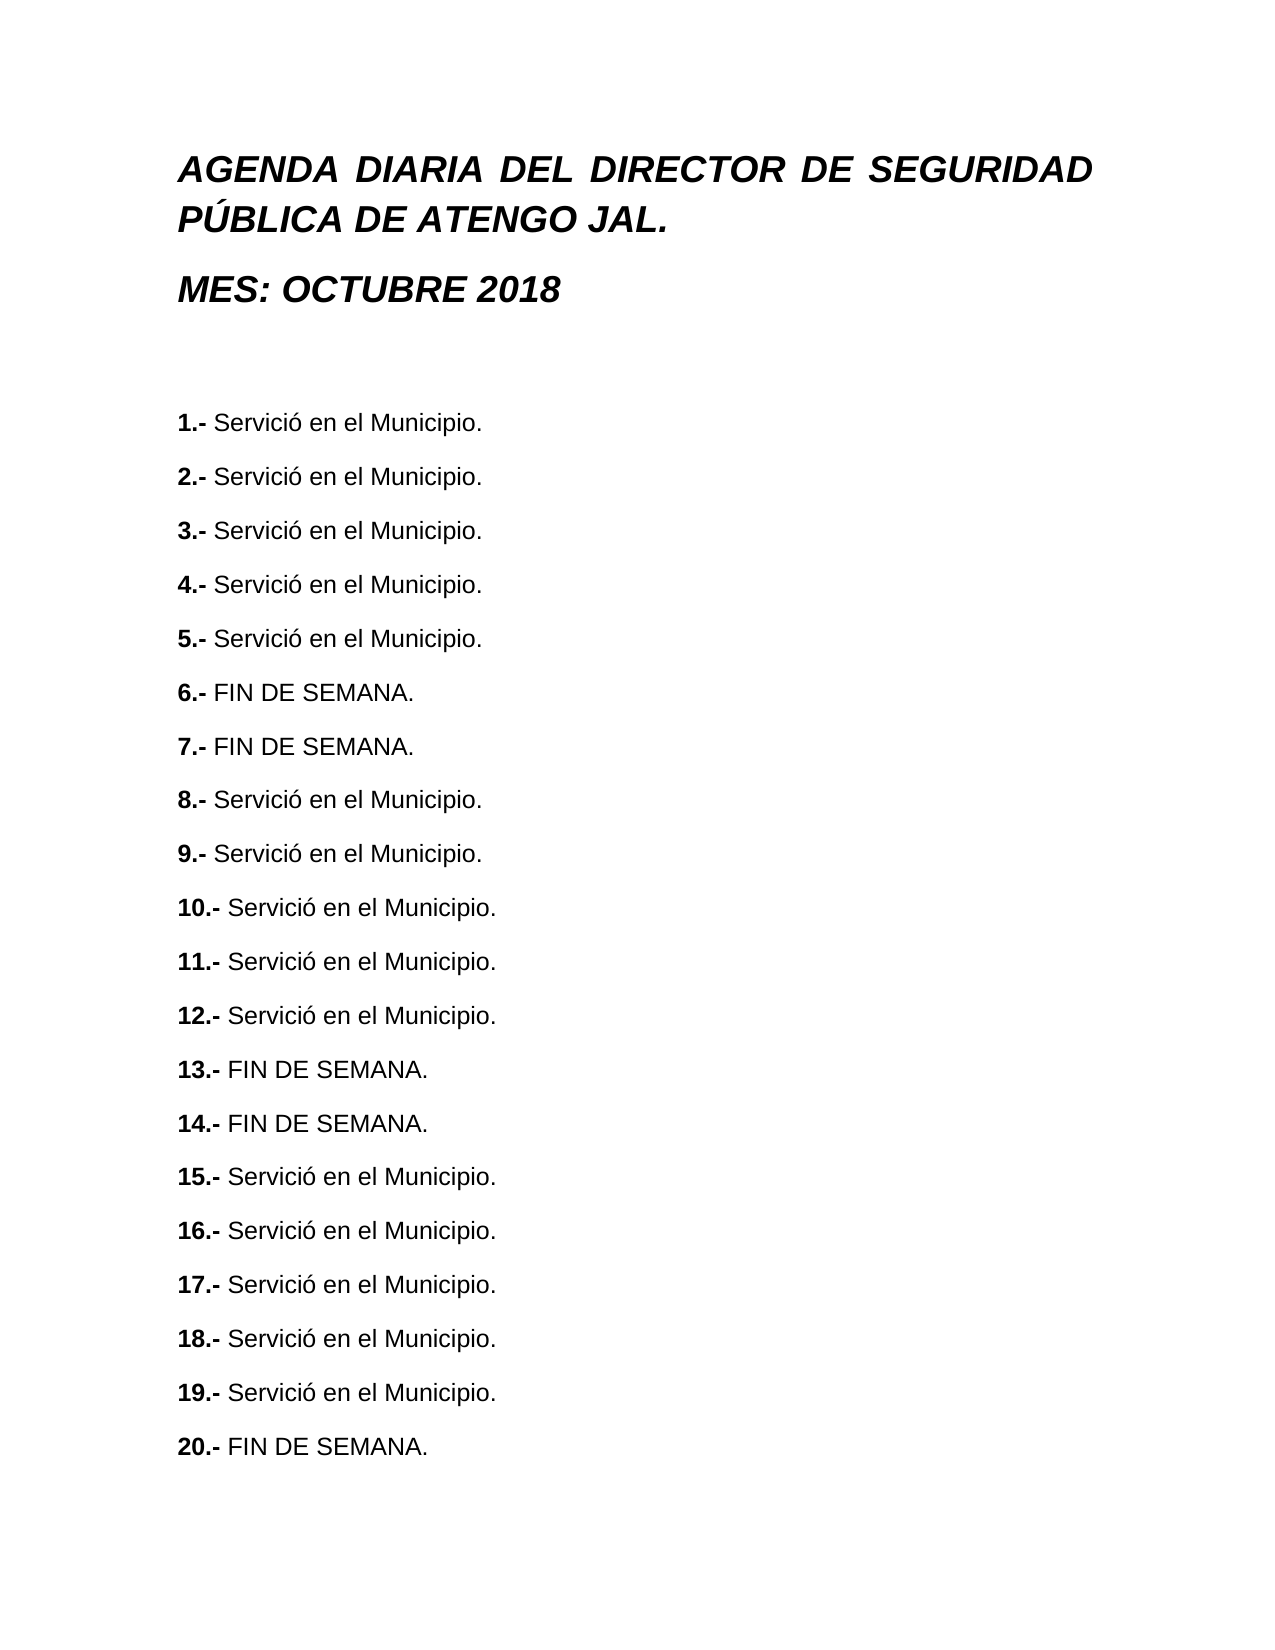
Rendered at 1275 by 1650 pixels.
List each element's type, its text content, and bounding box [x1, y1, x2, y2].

text 18.- Servició en el Municipio. [177, 1324, 1098, 1353]
text 11.- Servició en el Municipio. [177, 947, 1098, 976]
text 17.- Servició en el Municipio. [177, 1270, 1098, 1299]
text 1.- Servició en el Municipio. [177, 408, 1098, 437]
text 19.- Servició en el Municipio. [177, 1378, 1098, 1407]
text 14.- FIN DE SEMANA. [177, 1108, 1098, 1137]
text 3.- Servició en el Municipio. [177, 516, 1098, 545]
text AGENDA DIARIA DEL DIRECTOR DE SEGURIDAD PÚBLICA DE ATENGO JAL. [177, 148, 1098, 240]
text 13.- FIN DE SEMANA. [177, 1055, 1098, 1083]
text 15.- Servició en el Municipio. [177, 1162, 1098, 1191]
text 4.- Servició en el Municipio. [177, 570, 1098, 599]
text MES: OCTUBRE 2018 [177, 268, 1098, 311]
text 12.- Servició en el Municipio. [177, 1001, 1098, 1029]
text 16.- Servició en el Municipio. [177, 1216, 1098, 1245]
text 7.- FIN DE SEMANA. [177, 732, 1098, 760]
text 2.- Servició en el Municipio. [177, 462, 1098, 491]
text 9.- Servició en el Municipio. [177, 839, 1098, 868]
text 8.- Servició en el Municipio. [177, 785, 1098, 814]
text 20.- FIN DE SEMANA. [177, 1432, 1098, 1460]
text 10.- Servició en el Municipio. [177, 893, 1098, 922]
text 6.- FIN DE SEMANA. [177, 678, 1098, 706]
text 5.- Servició en el Municipio. [177, 624, 1098, 653]
